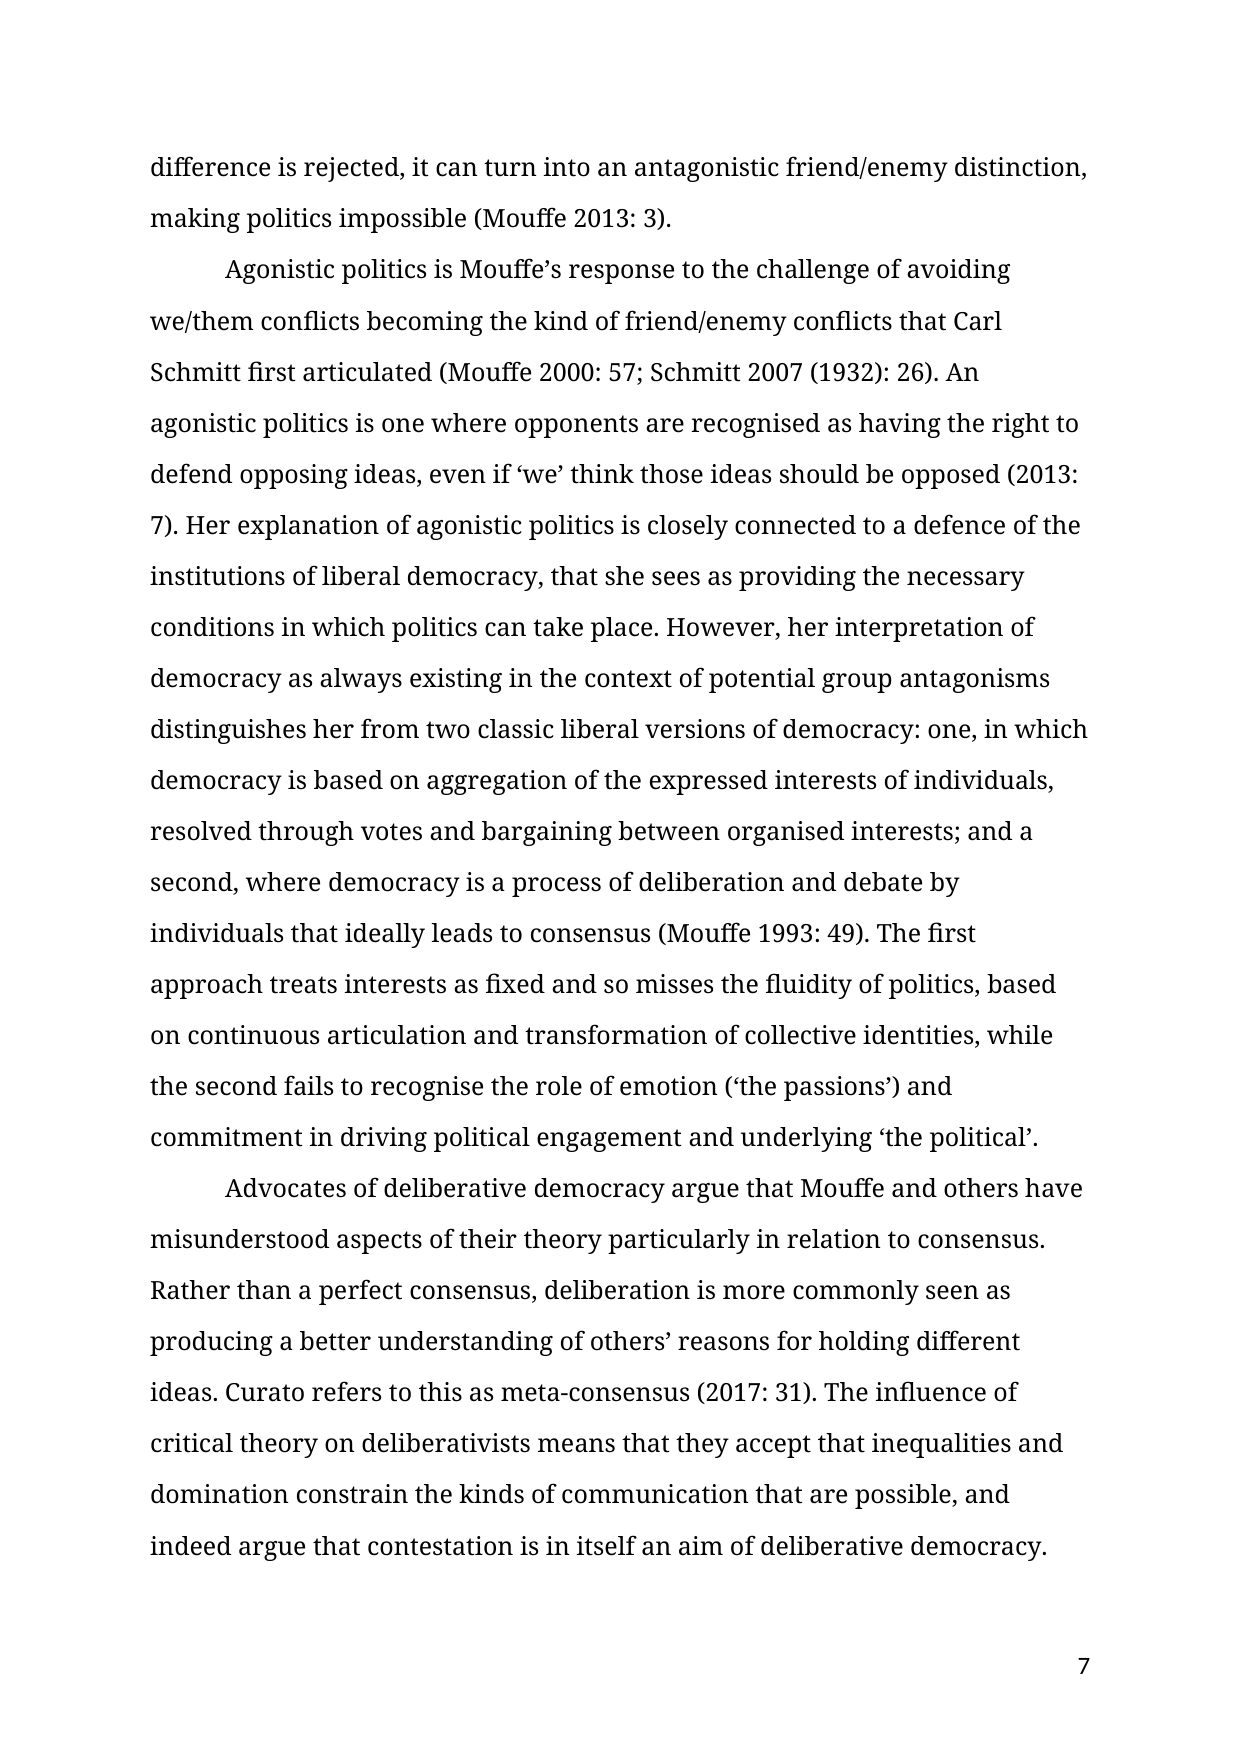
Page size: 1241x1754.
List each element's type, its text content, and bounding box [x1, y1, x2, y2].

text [150, 150, 1090, 235]
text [150, 1171, 1090, 1562]
text Agonistic politics is Mouffe’s response to the challenge of avoiding we/them conflicts becoming the kind of friend/enemy conflicts that Carl Schmitt first articulated (Mouffe 2000: 57; Schmitt 2007 (1932): 26). An agonistic politics is one where opponents are recognised as having the right to defend opposing ideas, even if ‘we’ think those ideas should be opposed (2013: 7). Her explanation of agonistic politics is closely connected to a defence of the institutions of liberal democracy, that she sees as providing the necessary conditions in which politics can take place. However, her interpretation of democracy as always existing in the context of potential group antagonisms distinguishes her from two classic liberal versions of democracy: one, in which democracy is based on aggregation of the expressed interests of individuals, resolved through votes and bargaining between organised interests; and a second, where democracy is a process of deliberation and debate by individuals that ideally leads to consensus (Mouffe 1993: 49). The first approach treats interests as fixed and so misses the fluidity of politics, based on continuous articulation and transformation of collective identities, while the second fails to recognise the role of emotion (‘the passions’) and commitment in driving political engagement and underlying ‘the political’. [150, 252, 1090, 1154]
